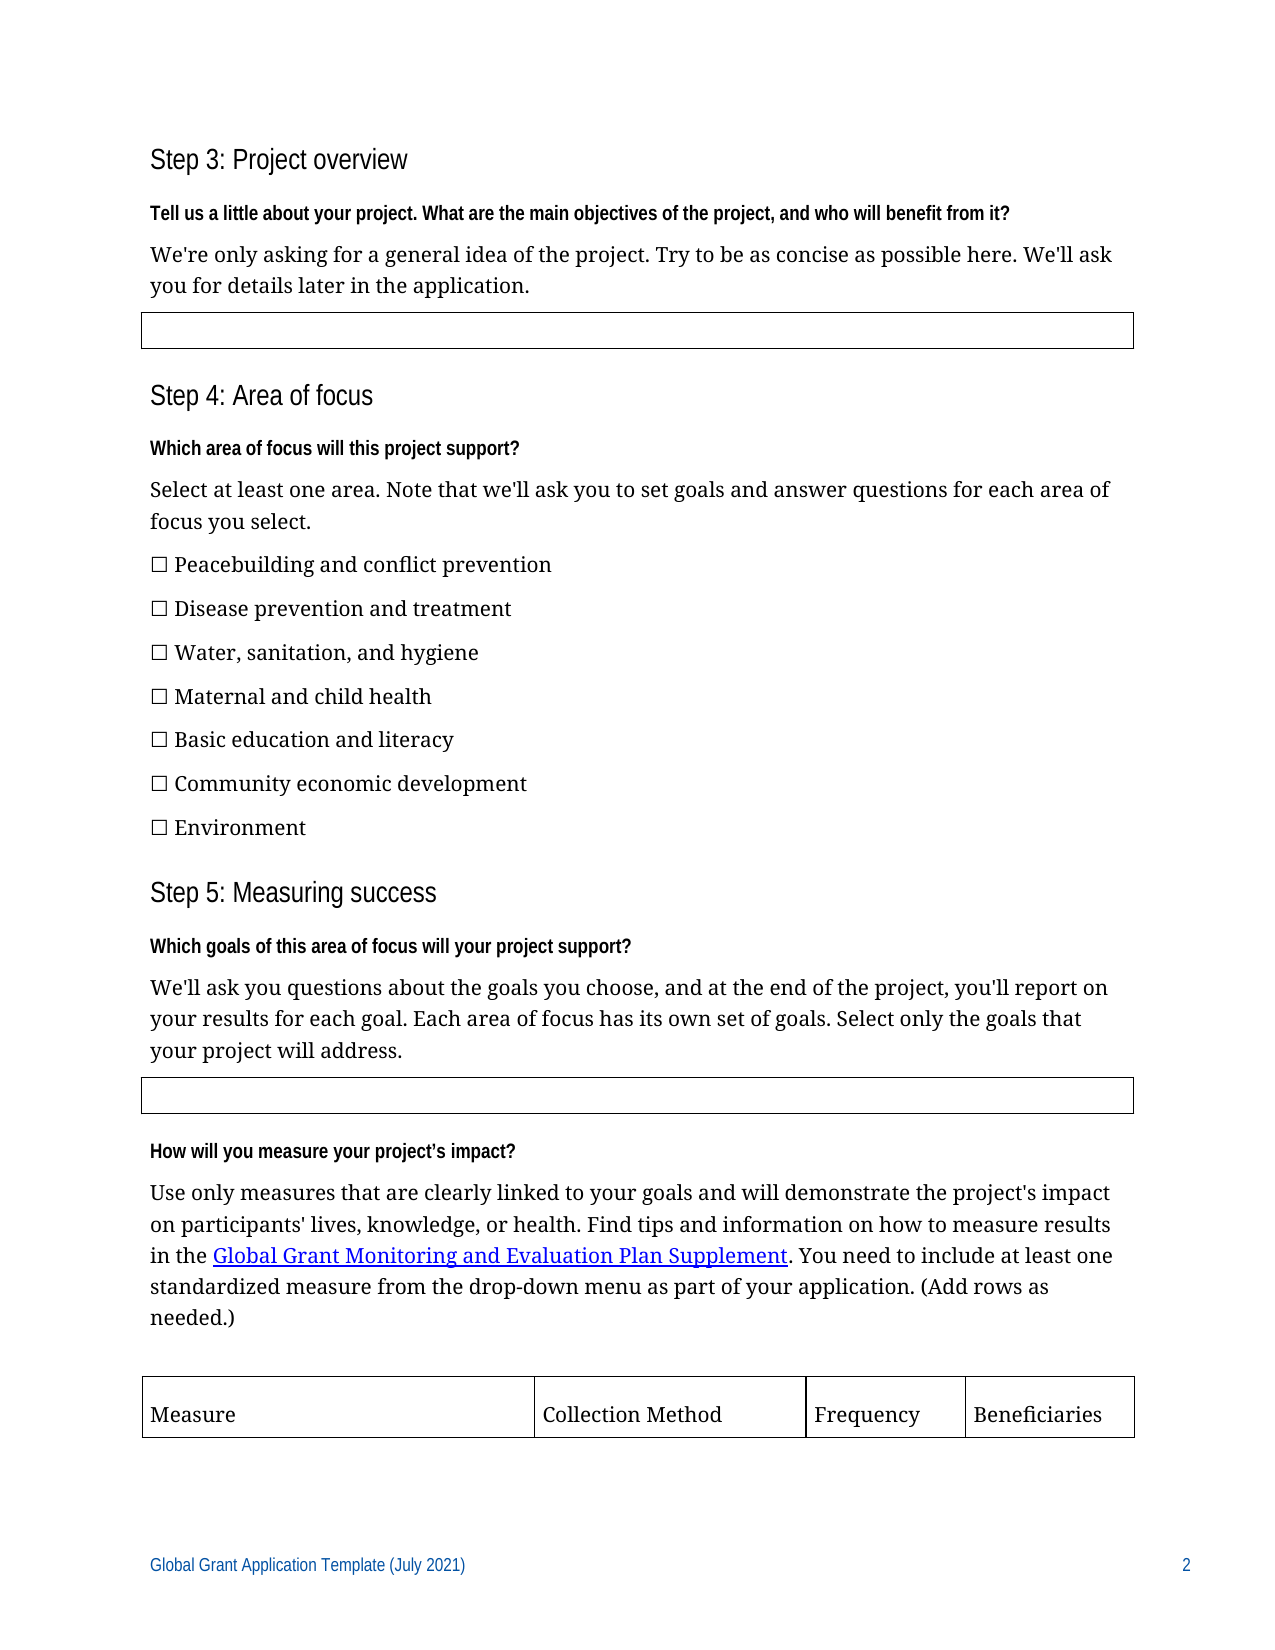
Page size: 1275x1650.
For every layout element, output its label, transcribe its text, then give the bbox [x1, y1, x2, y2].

subtitle Step 5: Measuring success [150, 876, 1125, 909]
text Community economic development [150, 767, 1125, 798]
subtitle How will you measure your project’s impact? [150, 1139, 1125, 1163]
text We'll ask you questions about the goals you choose, and at the end of the project, you'll report on your results for each goal. Each area of focus has its own set of goals. Select only the goals that your project will address. [150, 971, 1125, 1064]
subtitle Which area of focus will this project support? [150, 436, 1125, 460]
text Disease prevention and treatment [150, 592, 1125, 623]
subtitle Step 4: Area of focus [150, 378, 1125, 411]
text Water, sanitation, and hygiene [150, 635, 1125, 667]
text Peacebuilding and conflict prevention [150, 548, 1125, 579]
subtitle Which goals of this area of focus will your project support? [150, 934, 1125, 958]
text Basic education and literacy [150, 723, 1125, 754]
table_header Frequency [807, 1377, 965, 1437]
table_header Measure [143, 1377, 534, 1437]
text Environment [150, 810, 1125, 842]
table_header Beneficiaries [966, 1377, 1134, 1437]
text We're only asking for a general idea of the project. Try to be as concise as possible here. We'll ask you for details later in the application. [150, 237, 1125, 299]
text Use only measures that are clearly linked to your goals and will demonstrate the project's impact on participants' lives, knowledge, or health. Find tips and information on how to measure results in the Global Grant Monitoring and Evaluation Plan Supplement. You need to include at least one standardized measure from the drop-down menu as part of your application. (Add rows as needed.) [150, 1176, 1125, 1332]
subtitle Tell us a little about your project. What are the main objectives of the project, and who will benefit from it? [150, 201, 1125, 224]
subtitle Step 3: Project overview [150, 142, 1125, 176]
text Select at least one area. Note that we'll ask you to set goals and answer questions for each area of focus you select. [150, 473, 1125, 535]
text Maternal and child health [150, 679, 1125, 710]
table_header Collection Method [535, 1377, 805, 1437]
